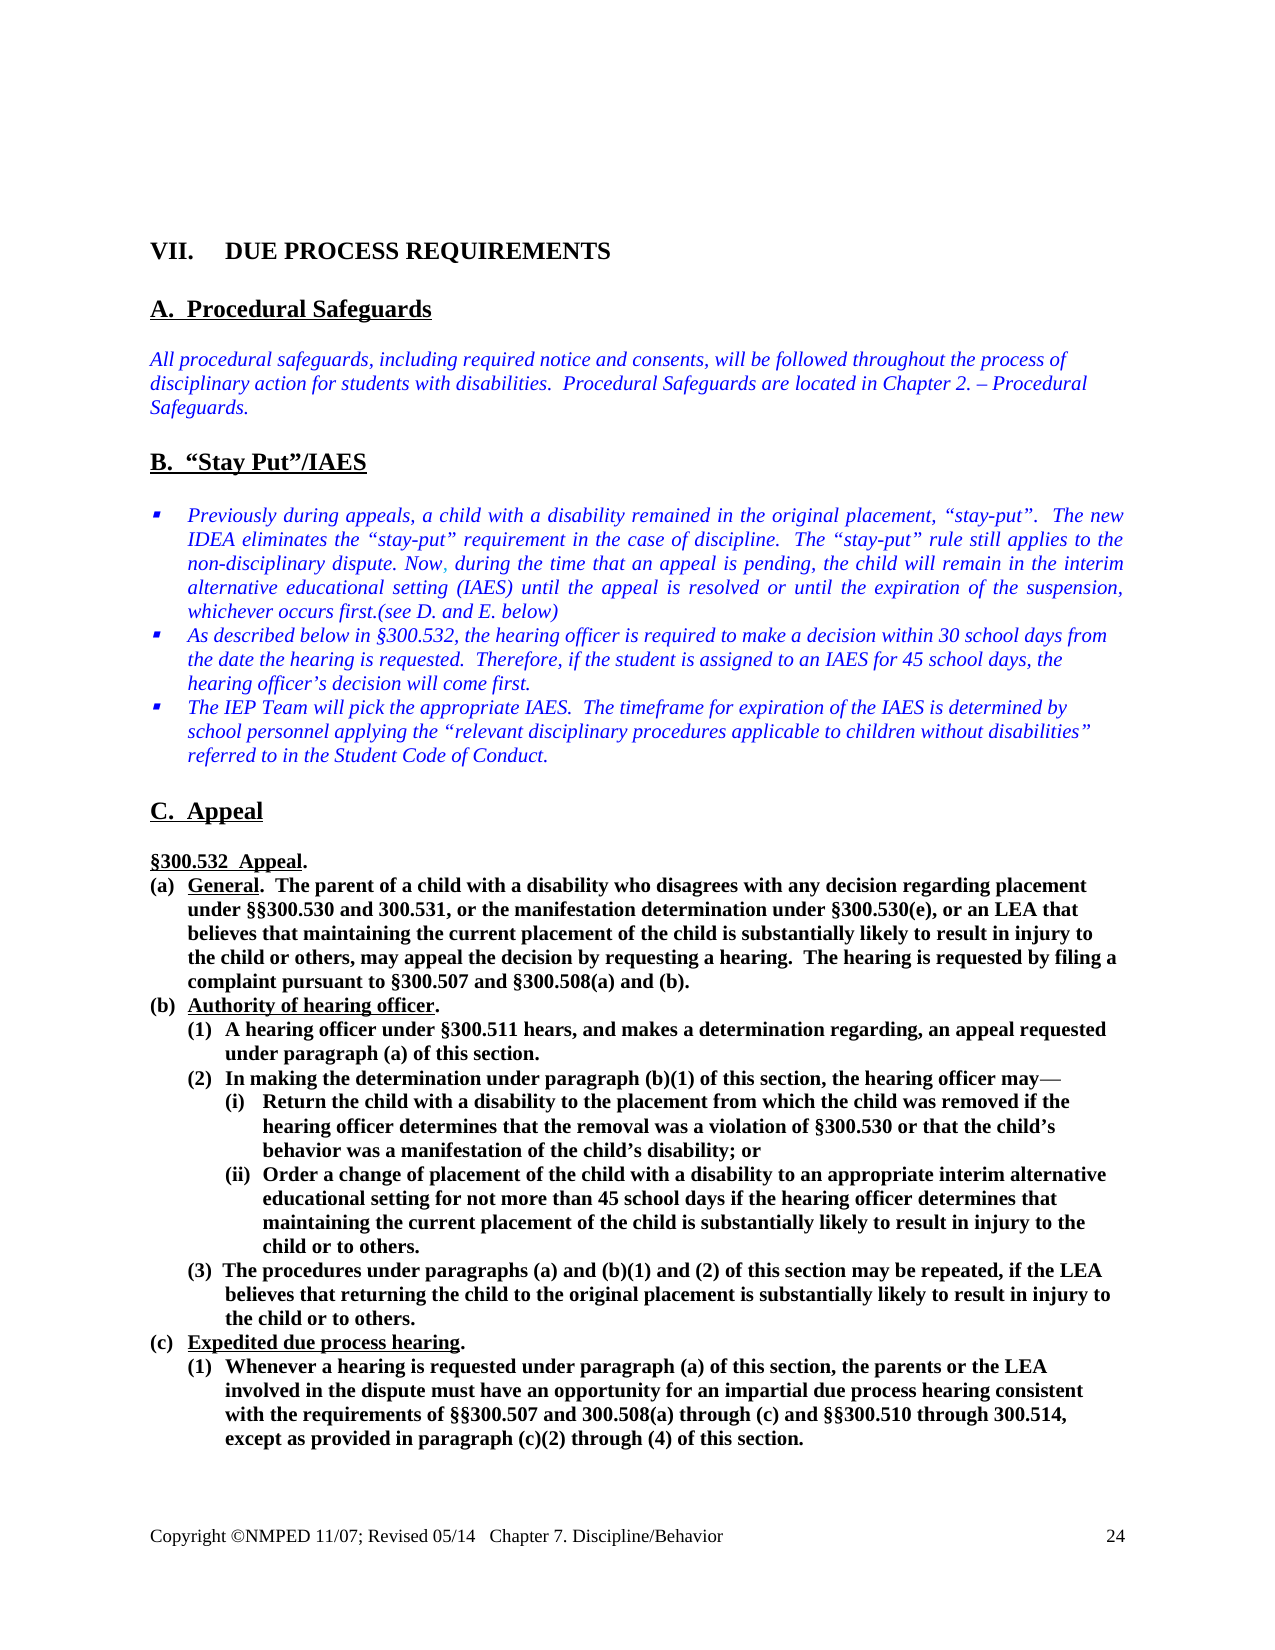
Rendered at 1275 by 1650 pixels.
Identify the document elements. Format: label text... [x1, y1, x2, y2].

text (2) In making the determination under paragraph (b)(1) of this section, the hearing officer may— [187, 1065, 1125, 1089]
text C. Appeal [150, 796, 1125, 825]
text B. “Stay Put”/IAES [150, 447, 1125, 476]
text (1) Whenever a hearing is requested under paragraph (a) of this section, the parents or the LEA involved in the dispute must have an opportunity for an impartial due process hearing consistent with the requirements of §§300.507 and 300.508(a) through (c) and §§300.510 through 300.514, except as provided in paragraph (c)(2) through (4) of this section. [187, 1354, 1125, 1450]
text (c) Expedited due process hearing. [150, 1330, 1125, 1354]
text (1) A hearing officer under §300.511 hears, and makes a determination regarding, an appeal requested under paragraph (a) of this section. [187, 1017, 1125, 1065]
text A. Procedural Safeguards [150, 294, 1125, 322]
text VII. DUE PROCESS REQUIREMENTS [150, 236, 1125, 265]
text (3) The procedures under paragraphs (a) and (b)(1) and (2) of this section may be repeated, if the LEA believes that returning the child to the original placement is substantially likely to result in injury to the child or to others. [187, 1258, 1125, 1330]
text (b) Authority of hearing officer. [150, 993, 1125, 1017]
text (a) General. The parent of a child with a disability who disagrees with any decision regarding placement under §§300.530 and 300.531, or the manifestation determination under §300.530(e), or an LEA that believes that maintaining the current placement of the child is substantially likely to result in injury to the child or others, may appeal the decision by requesting a hearing. The hearing is requested by filing a complaint pursuant to §300.507 and §300.508(a) and (b). [150, 873, 1125, 993]
text (i) Return the child with a disability to the placement from which the child was removed if the hearing officer determines that the removal was a violation of §300.530 or that the child’s behavior was a manifestation of the child’s disability; or [225, 1089, 1125, 1162]
list Previously during appeals, a child with a disability remained in the original placement, “stay-put”. The new IDEA eliminates the “stay-put” requirement in the case of discipline. The “stay-put” rule still applies to the non-disciplinary dispute. Now, during the time that an appeal is pending, the child will remain in the interim alternative educational setting (IAES) until the appeal is resolved or until the expiration of the suspension, whichever occurs first.(see D. and E. below) [150, 503, 1125, 623]
text All procedural safeguards, including required notice and consents, will be followed throughout the process of disciplinary action for students with disabilities. Procedural Safeguards are located in Chapter 2. – Procedural Safeguards. [150, 347, 1125, 419]
text §300.532 Appeal. [150, 849, 1125, 873]
list As described below in §300.532, the hearing officer is required to make a decision within 30 school days from the date the hearing is requested. Therefore, if the student is assigned to an IAES for 45 school days, the hearing officer’s decision will come first. [150, 623, 1125, 695]
text (ii) Order a change of placement of the child with a disability to an appropriate interim alternative educational setting for not more than 45 school days if the hearing officer determines that maintaining the current placement of the child is substantially likely to result in injury to the child or to others. [225, 1162, 1125, 1258]
list The IEP Team will pick the appropriate IAES. The timeframe for expiration of the IAES is determined by school personnel applying the “relevant disciplinary procedures applicable to children without disabilities” referred to in the Student Code of Conduct. [150, 695, 1125, 767]
